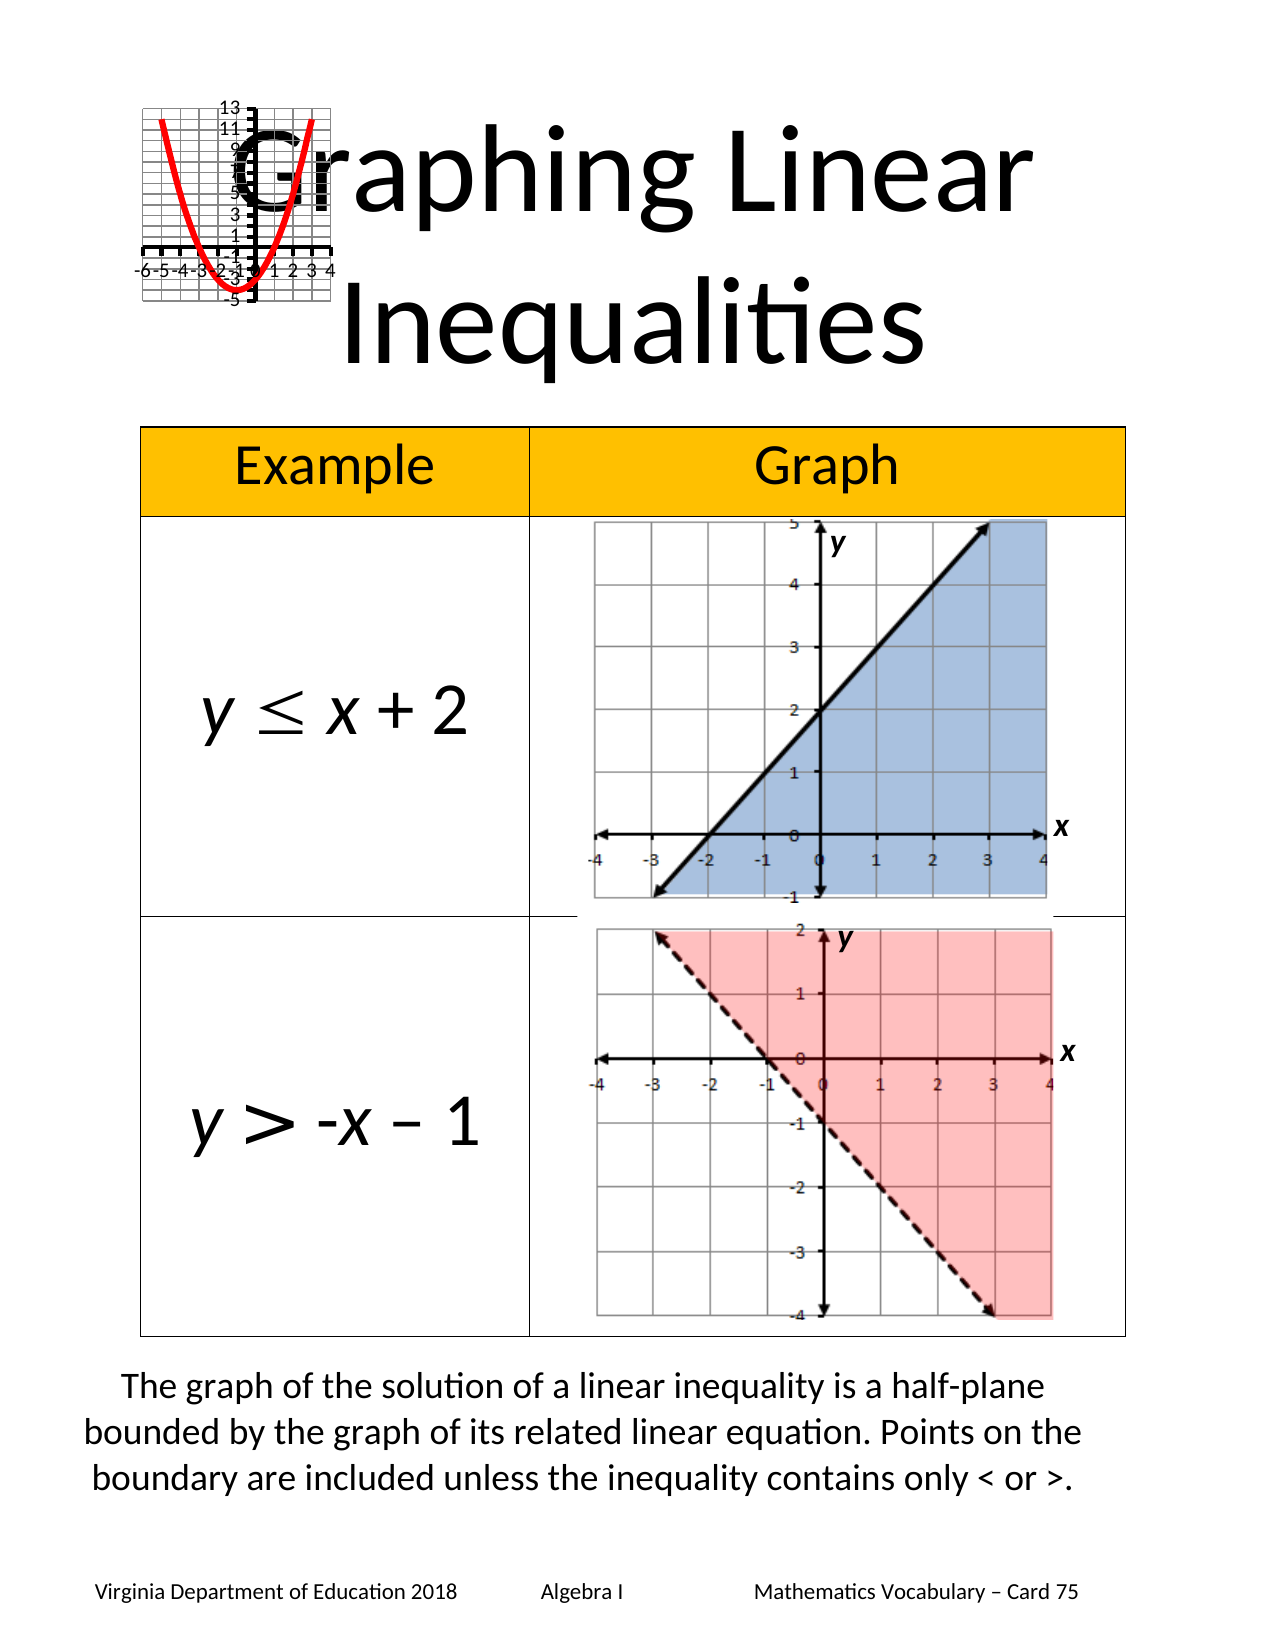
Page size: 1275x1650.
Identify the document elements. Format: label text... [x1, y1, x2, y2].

table_header Graph [530, 428, 1125, 516]
table_cell [530, 517, 1125, 916]
table_cell y x + 2 [141, 517, 529, 916]
picture [588, 519, 1048, 903]
table_cell y > -x – 1 [141, 917, 529, 1336]
table_header Example [141, 428, 529, 516]
table_cell [530, 917, 1125, 1336]
subtitle Graphing Linear Inequalities [57, 90, 1209, 395]
picture [577, 915, 1054, 1320]
